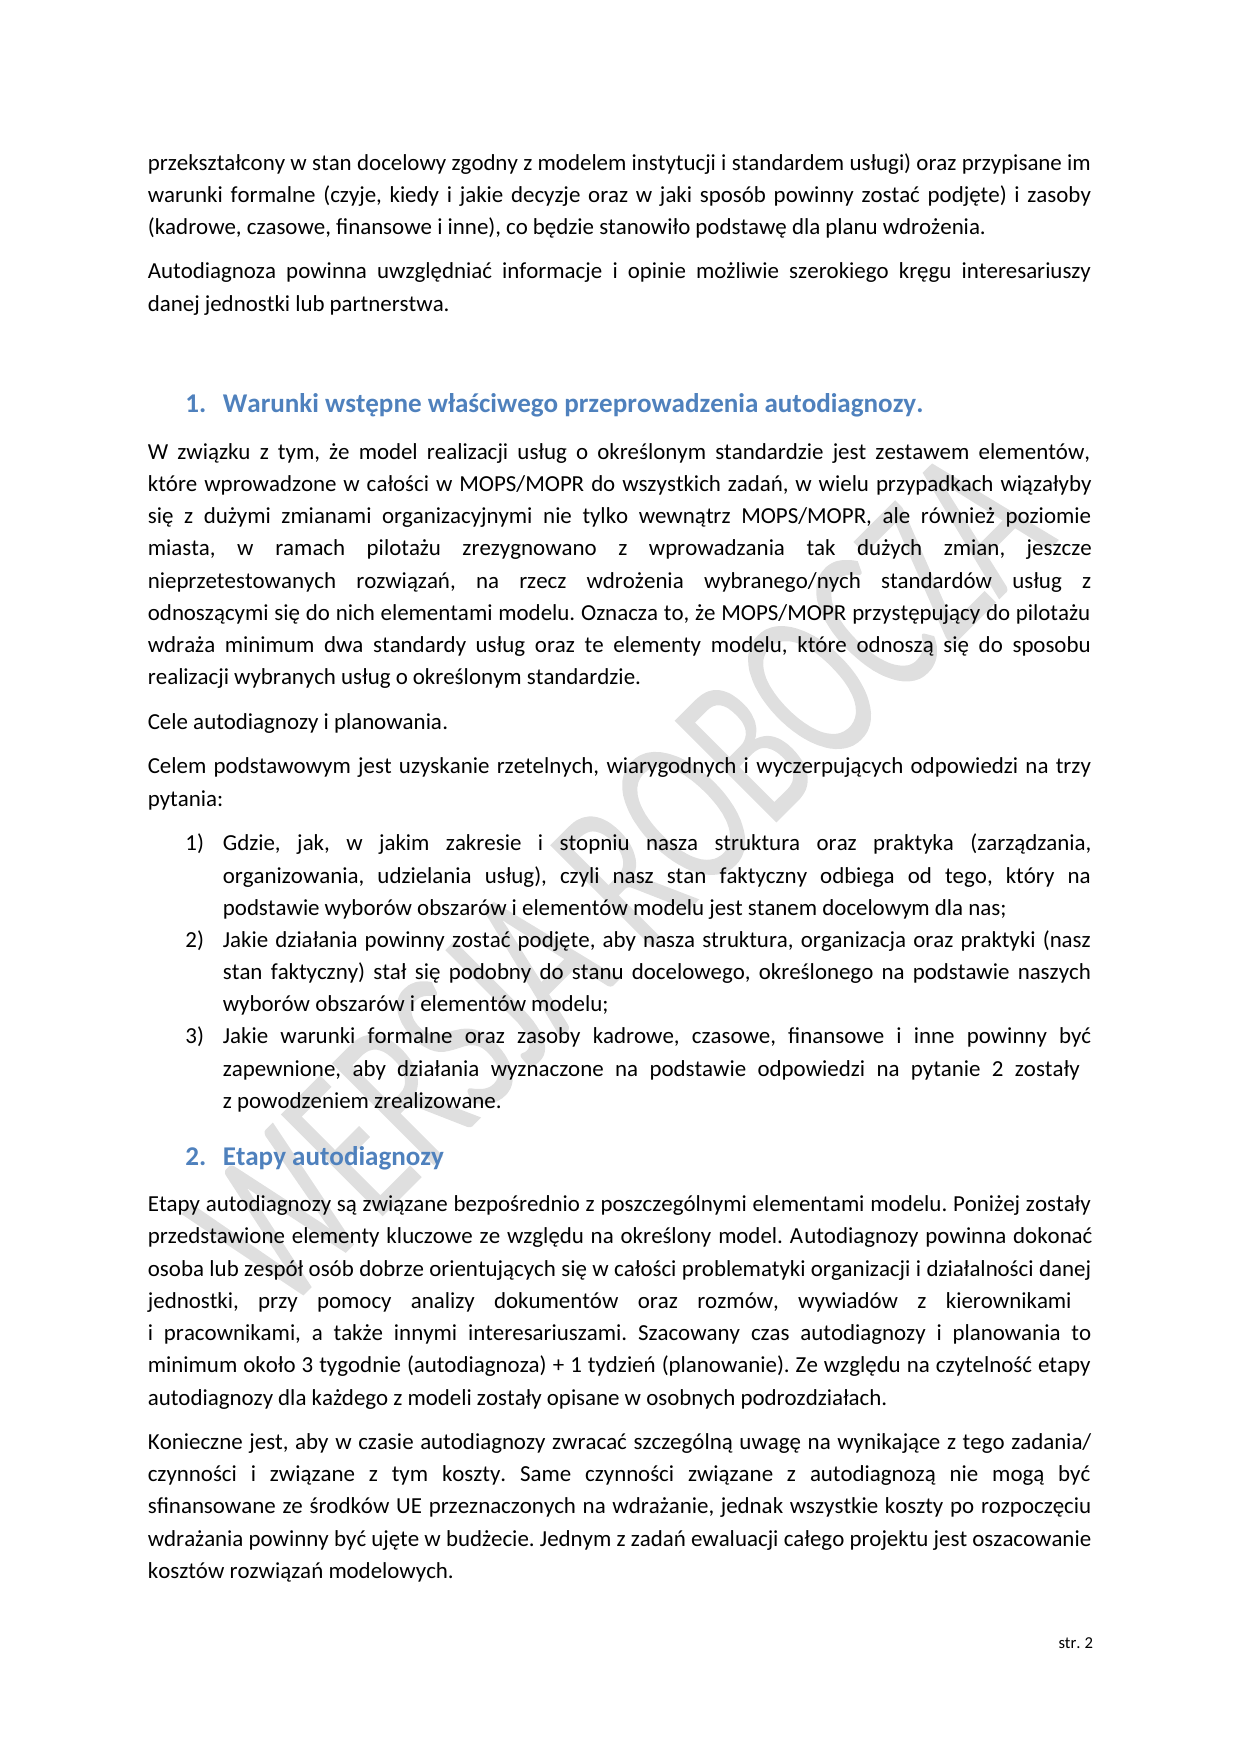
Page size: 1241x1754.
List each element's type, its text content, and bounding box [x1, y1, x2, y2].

list Jakie działania powinny zostać podjęte, aby nasza struktura, organizacja oraz praktyki (nasz stan faktyczny) stał się podobny do stanu docelowego, określonego na podstawie naszych wyborów obszarów i elementów modelu; [185, 925, 1093, 1017]
text W związku z tym, że model realizacji usług o określonym standardzie jest zestawem elementów, które wprowadzone w całości w MOPS/MOPR do wszystkich zadań, w wielu przypadkach wiązałyby się z dużymi zmianami organizacyjnymi nie tylko wewnątrz MOPS/MOPR, ale również poziomie miasta, w ramach pilotażu zrezygnowano z wprowadzania tak dużych zmian, jeszcze nieprzetestowanych rozwiązań, na rzecz wdrożenia wybranego/nych standardów usług z odnoszącymi się do nich elementami modelu. Oznacza to, że MOPS/MOPR przystępujący do pilotażu wdraża minimum dwa standardy usług oraz te elementy modelu, które odnoszą się do sposobu realizacji wybranych usług o określonym standardzie. [148, 437, 1093, 690]
text Autodiagnoza powinna uwzględniać informacje i opinie możliwie szerokiego kręgu interesariuszy danej jednostki lub partnerstwa. [148, 257, 1093, 317]
subtitle Warunki wstępne właściwego przeprowadzenia autodiagnozy. [185, 387, 1093, 419]
subtitle Etapy autodiagnozy [185, 1139, 1093, 1172]
text Celem podstawowym jest uzyskanie rzetelnych, wiarygodnych i wyczerpujących odpowiedzi na trzy pytania: [148, 752, 1093, 812]
list Gdzie, jak, w jakim zakresie i stopniu nasza struktura oraz praktyka (zarządzania, organizowania, udzielania usług), czyli nasz stan faktyczny odbiega od tego, który na podstawie wyborów obszarów i elementów modelu jest stanem docelowym dla nas; [185, 828, 1093, 921]
text Etapy autodiagnozy są związane bezpośrednio z poszczególnymi elementami modelu. Poniżej zostały przedstawione elementy kluczowe ze względu na określony model. Autodiagnozy powinna dokonać osoba lub zespół osób dobrze orientujących się w całości problematyki organizacji i działalności danej jednostki, przy pomocy analizy dokumentów oraz rozmów, wywiadów z kierownikami i pracownikami, a także innymi interesariuszami. Szacowany czas autodiagnozy i planowania to minimum około 3 tygodnie (autodiagnoza) + 1 tydzień (planowanie). Ze względu na czytelność etapy autodiagnozy dla każdego z modeli zostały opisane w osobnych podrozdziałach. [148, 1189, 1093, 1411]
text Cele autodiagnozy i planowania. [148, 707, 1093, 735]
list Jakie warunki formalne oraz zasoby kadrowe, czasowe, finansowe i inne powinny być zapewnione, aby działania wyznaczone na podstawie odpowiedzi na pytanie 2 zostały z powodzeniem zrealizowane. [185, 1022, 1093, 1114]
text Konieczne jest, aby w czasie autodiagnozy zwracać szczególną uwagę na wynikające z tego zadania/ czynności i związane z tym koszty. Same czynności związane z autodiagnozą nie mogą być sfinansowane ze środków UE przeznaczonych na wdrażanie, jednak wszystkie koszty po rozpoczęciu wdrażania powinny być ujęte w budżecie. Jednym z zadań ewaluacji całego projektu jest oszacowanie kosztów rozwiązań modelowych. [148, 1427, 1093, 1584]
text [148, 148, 1093, 240]
